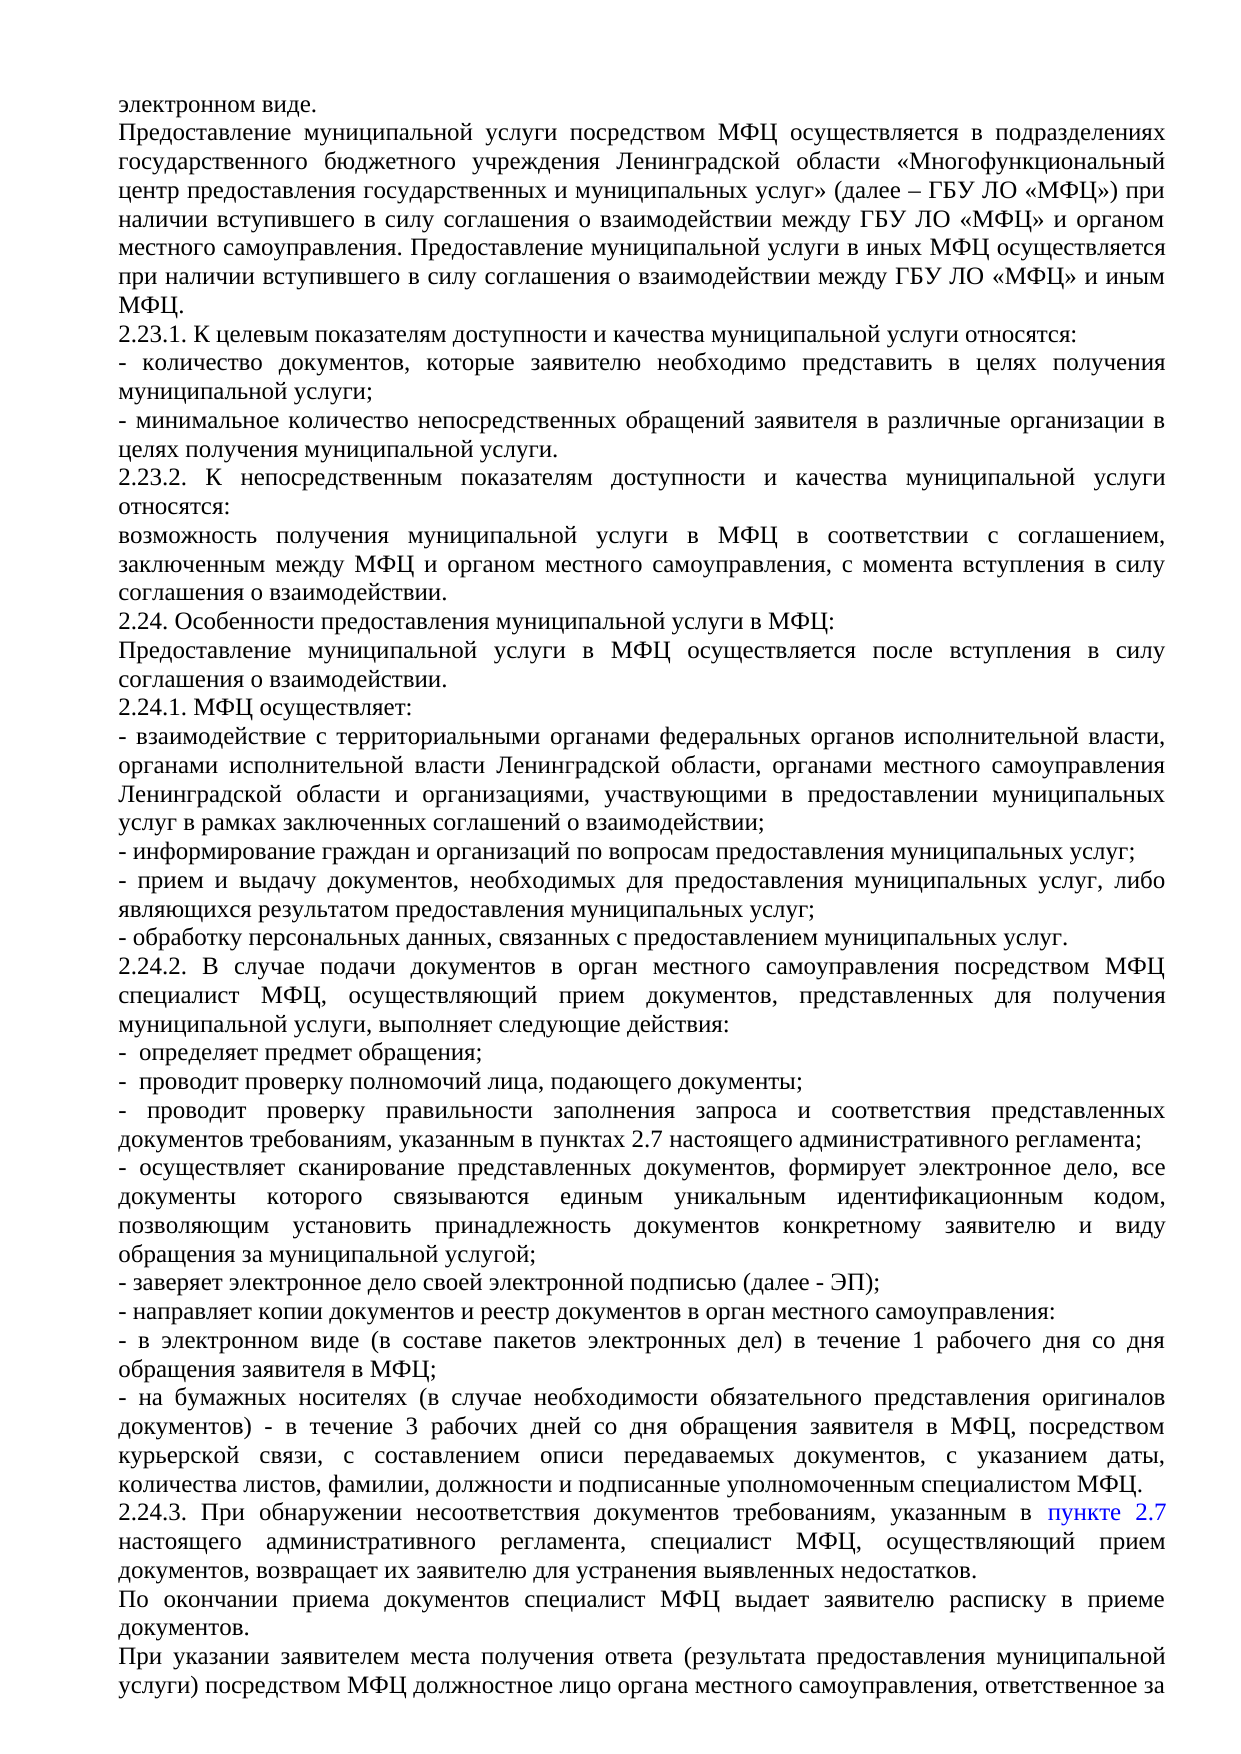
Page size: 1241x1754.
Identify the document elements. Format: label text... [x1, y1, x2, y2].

text - информирование граждан и организаций по вопросам предоставления муниципальных услуг; [118, 836, 1166, 865]
text 2.24.2. В случае подачи документов в орган местного самоуправления посредством МФЦ специалист МФЦ, осуществляющий прием документов, представленных для получения муниципальной услуги, выполняет следующие действия: [118, 951, 1166, 1037]
text Предоставление муниципальной услуги в МФЦ осуществляется после вступления в силу соглашения о взаимодействии. [118, 635, 1166, 692]
text - прием и выдачу документов, необходимых для предоставления муниципальных услуг, либо являющихся результатом предоставления муниципальных услуг; [118, 865, 1166, 922]
text - направляет копии документов и реестр документов в орган местного самоуправления: [118, 1296, 1166, 1325]
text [118, 89, 1166, 117]
text - проводит проверку правильности заполнения запроса и соответствия представленных документов требованиям, указанным в пунктах 2.7 настоящего административного регламента; [118, 1095, 1166, 1152]
text - количество документов, которые заявителю необходимо представить в целях получения муниципальной услуги; [118, 347, 1166, 405]
text Предоставление муниципальной услуги посредством МФЦ осуществляется в подразделениях государственного бюджетного учреждения Ленинградской области «Многофункциональный центр предоставления государственных и муниципальных услуг» (далее – ГБУ ЛО «МФЦ») при наличии вступившего в силу соглашения о взаимодействии между ГБУ ЛО «МФЦ» и органом местного самоуправления. Предоставление муниципальной услуги в иных МФЦ осуществляется при наличии вступившего в силу соглашения о взаимодействии между ГБУ ЛО «МФЦ» и иным МФЦ. [118, 117, 1166, 319]
text 2.24.1. МФЦ осуществляет: [118, 692, 1166, 721]
text - минимальное количество непосредственных обращений заявителя в различные организации в целях получения муниципальной услуги. [118, 405, 1166, 462]
text - обработку персональных данных, связанных с предоставлением муниципальных услуг. [118, 922, 1166, 951]
text - в электронном виде (в составе пакетов электронных дел) в течение 1 рабочего дня со дня обращения заявителя в МФЦ; [118, 1325, 1166, 1382]
text - заверяет электронное дело своей электронной подписью (далее - ЭП); [118, 1267, 1166, 1296]
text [118, 1641, 1166, 1699]
text 2.23.2. К непосредственным показателям доступности и качества муниципальной услуги относятся: [118, 462, 1166, 520]
text По окончании приема документов специалист МФЦ выдает заявителю расписку в приеме документов. [118, 1584, 1166, 1641]
text - осуществляет сканирование представленных документов, формирует электронное дело, все документы которого связываются единым уникальным идентификационным кодом, позволяющим установить принадлежность документов конкретному заявителю и виду обращения за муниципальной услугой; [118, 1152, 1166, 1267]
text возможность получения муниципальной услуги в МФЦ в соответствии с соглашением, заключенным между МФЦ и органом местного самоуправления, с момента вступления в силу соглашения о взаимодействии. [118, 520, 1166, 606]
text 2.24. Особенности предоставления муниципальной услуги в МФЦ: [118, 606, 1166, 635]
text - взаимодействие с территориальными органами федеральных органов исполнительной власти, органами исполнительной власти Ленинградской области, органами местного самоуправления Ленинградской области и организациями, участвующими в предоставлении муниципальных услуг в рамках заключенных соглашений о взаимодействии; [118, 721, 1166, 836]
text - проводит проверку полномочий лица, подающего документы; [118, 1066, 1166, 1095]
text 2.24.3. При обнаружении несоответствия документов требованиям, указанным в пункте 2.7 настоящего административного регламента, специалист МФЦ, осуществляющий прием документов, возвращает их заявителю для устранения выявленных недостатков. [118, 1497, 1166, 1584]
text 2.23.1. К целевым показателям доступности и качества муниципальной услуги относятся: [118, 319, 1166, 347]
text - определяет предмет обращения; [118, 1037, 1166, 1066]
text - на бумажных носителях (в случае необходимости обязательного представления оригиналов документов) - в течение 3 рабочих дней со дня обращения заявителя в МФЦ, посредством курьерской связи, с составлением описи передаваемых документов, с указанием даты, количества листов, фамилии, должности и подписанные уполномоченным специалистом МФЦ. [118, 1382, 1166, 1497]
